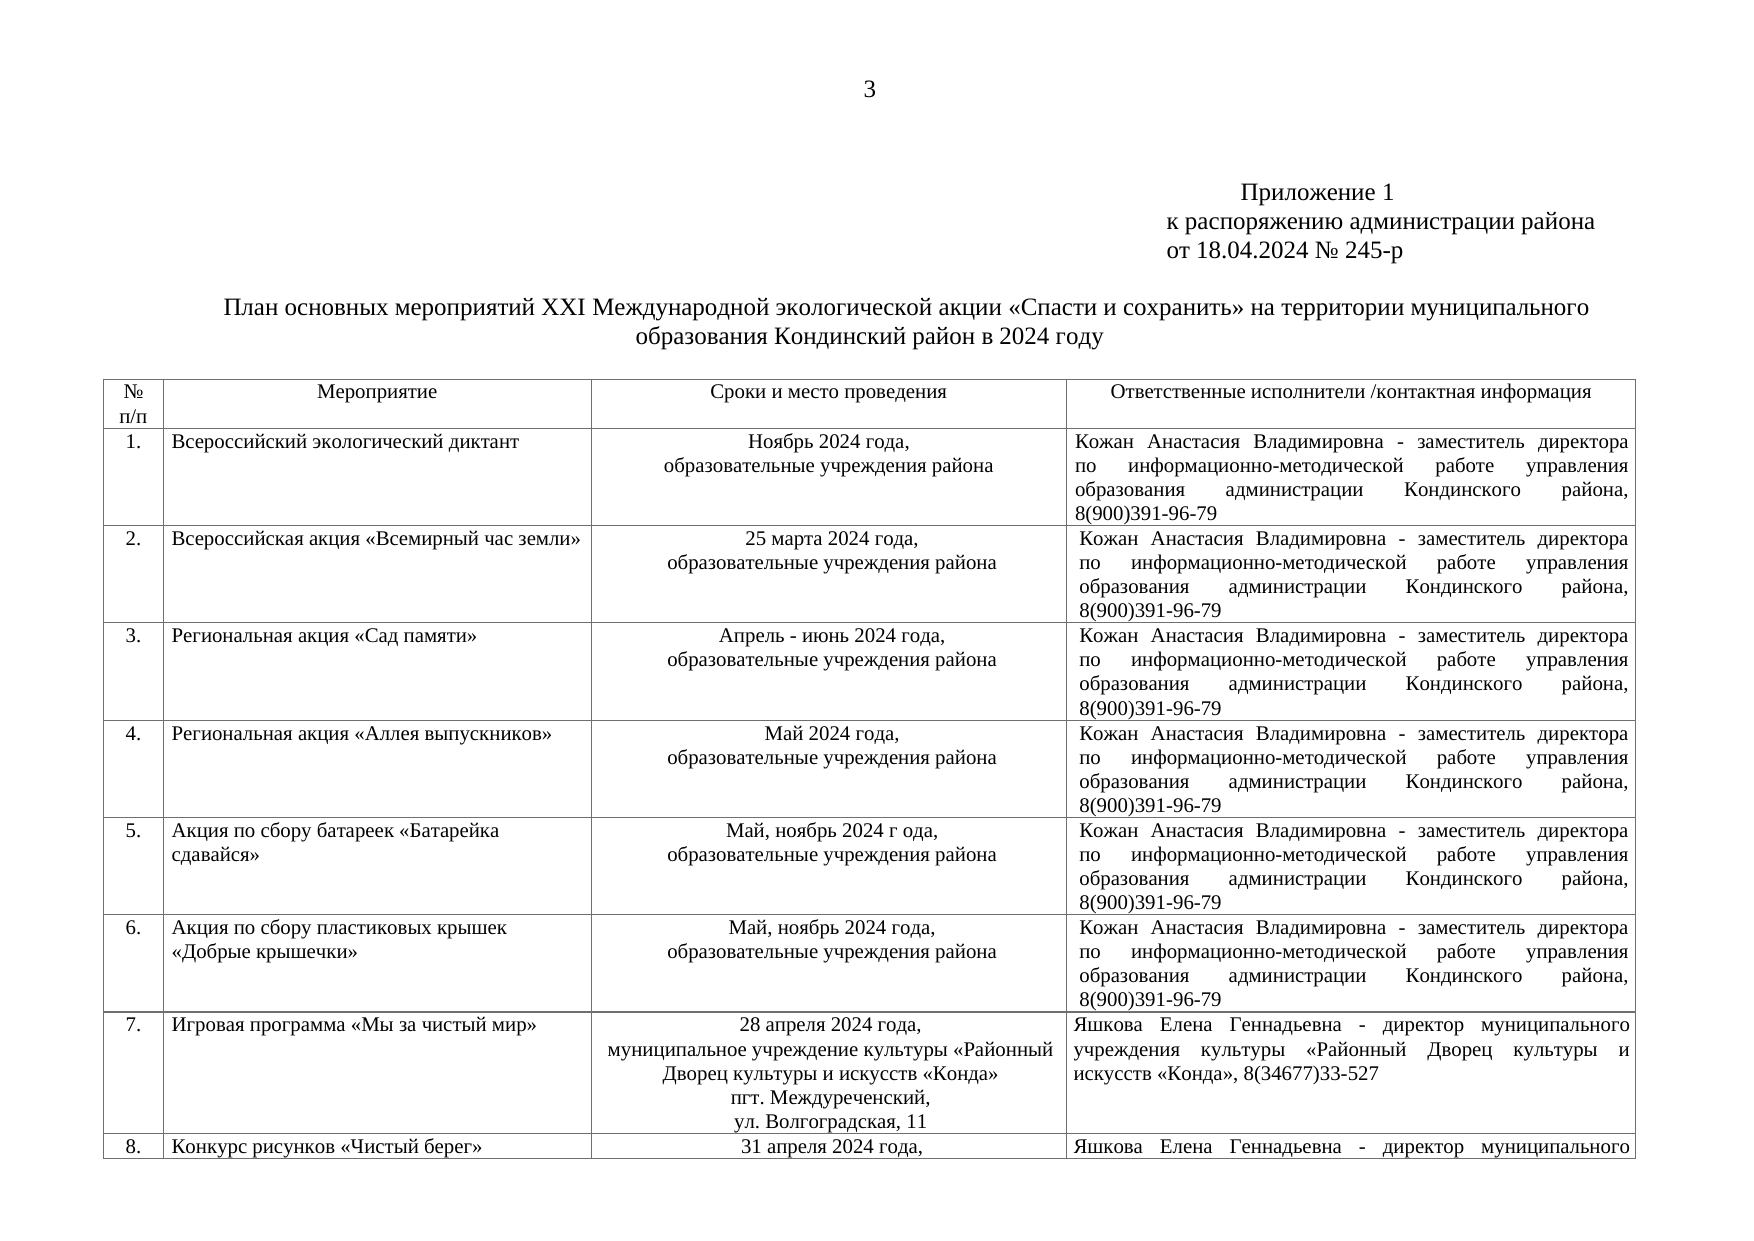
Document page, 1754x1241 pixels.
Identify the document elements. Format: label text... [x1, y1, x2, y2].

table_cell Региональная акция «Сад памяти» [164, 623, 591, 719]
table_header Мероприятие [164, 380, 591, 428]
text План основных мероприятий XXI Международной экологической акции «Спасти и сохранить» на территории муниципального образования Кондинский район в 2024 году [103, 292, 1636, 350]
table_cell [592, 1134, 1066, 1158]
table_cell Всероссийская акция «Всемирный час земли» [164, 526, 591, 622]
table_cell 2. [104, 526, 163, 622]
table_cell Кожан Анастасия Владимировна - заместитель директора по информационно-методической работе управления образования администрации Кондинского района, 8(900)391-96-79 [1067, 915, 1635, 1011]
table_cell Май, ноябрь 2024 г ода, образовательные учреждения района [592, 818, 1066, 914]
table_cell 8. [104, 1134, 163, 1158]
table_cell Май, ноябрь 2024 года, образовательные учреждения района [592, 915, 1066, 1011]
table_cell Игровая программа «Мы за чистый мир» [164, 1013, 591, 1133]
table_cell Яшкова Елена Геннадьевна - директор муниципального учреждения культуры «Районный Дворец культуры и искусств «Конда», 8(34677)33-527 [1067, 1013, 1635, 1133]
table_cell Кожан Анастасия Владимировна - заместитель директора по информационно-методической работе управления образования администрации Кондинского района, 8(900)391-96-79 [1067, 818, 1635, 914]
table_cell Апрель - июнь 2024 года, образовательные учреждения района [592, 623, 1066, 719]
table_cell 3. [104, 623, 163, 719]
table_cell Акция по сбору пластиковых крышек «Добрые крышечки» [164, 915, 591, 1011]
table_cell Региональная акция «Аллея выпускников» [164, 721, 591, 817]
table_cell 1. [104, 429, 163, 525]
table_cell Кожан Анастасия Владимировна - заместитель директора по информационно-методической работе управления образования администрации Кондинского района, 8(900)391-96-79 [1067, 429, 1635, 525]
table_cell Ноябрь 2024 года, образовательные учреждения района [592, 429, 1066, 525]
table_cell Всероссийский экологический диктант [164, 429, 591, 525]
table_cell Май 2024 года, образовательные учреждения района [592, 721, 1066, 817]
table_cell 6. [104, 915, 163, 1011]
table_cell Кожан Анастасия Владимировна - заместитель директора по информационно-методической работе управления образования администрации Кондинского района, 8(900)391-96-79 [1067, 721, 1635, 817]
table_cell Кожан Анастасия Владимировна - заместитель директора по информационно-методической работе управления образования администрации Кондинского района, 8(900)391-96-79 [1067, 623, 1635, 719]
table_cell Кожан Анастасия Владимировна - заместитель директора по информационно-методической работе управления образования администрации Кондинского района, 8(900)391-96-79 [1067, 526, 1635, 622]
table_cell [164, 1134, 591, 1158]
table_header № п/п [104, 380, 163, 428]
text от 18.04.2024 № 245-р [1166, 235, 1636, 263]
table_cell Акция по сбору батареек «Батарейка сдавайся» [164, 818, 591, 914]
table_cell 5. [104, 818, 163, 914]
table_header Ответственные исполнители /контактная информация [1067, 380, 1635, 428]
table_cell 4. [104, 721, 163, 817]
table_header Сроки и место проведения [592, 380, 1066, 428]
text к распоряжению администрации района [1166, 206, 1636, 235]
table_cell 28 апреля 2024 года, муниципальное учреждение культуры «Районный Дворец культуры и искусств «Конда» пгт. Междуреченский, ул. Волгоградская, 11 [592, 1013, 1066, 1133]
table_cell 25 марта 2024 года, образовательные учреждения района [592, 526, 1066, 622]
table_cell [1067, 1134, 1635, 1158]
text Приложение 1 [1166, 177, 1636, 206]
table_cell 7. [104, 1013, 163, 1133]
